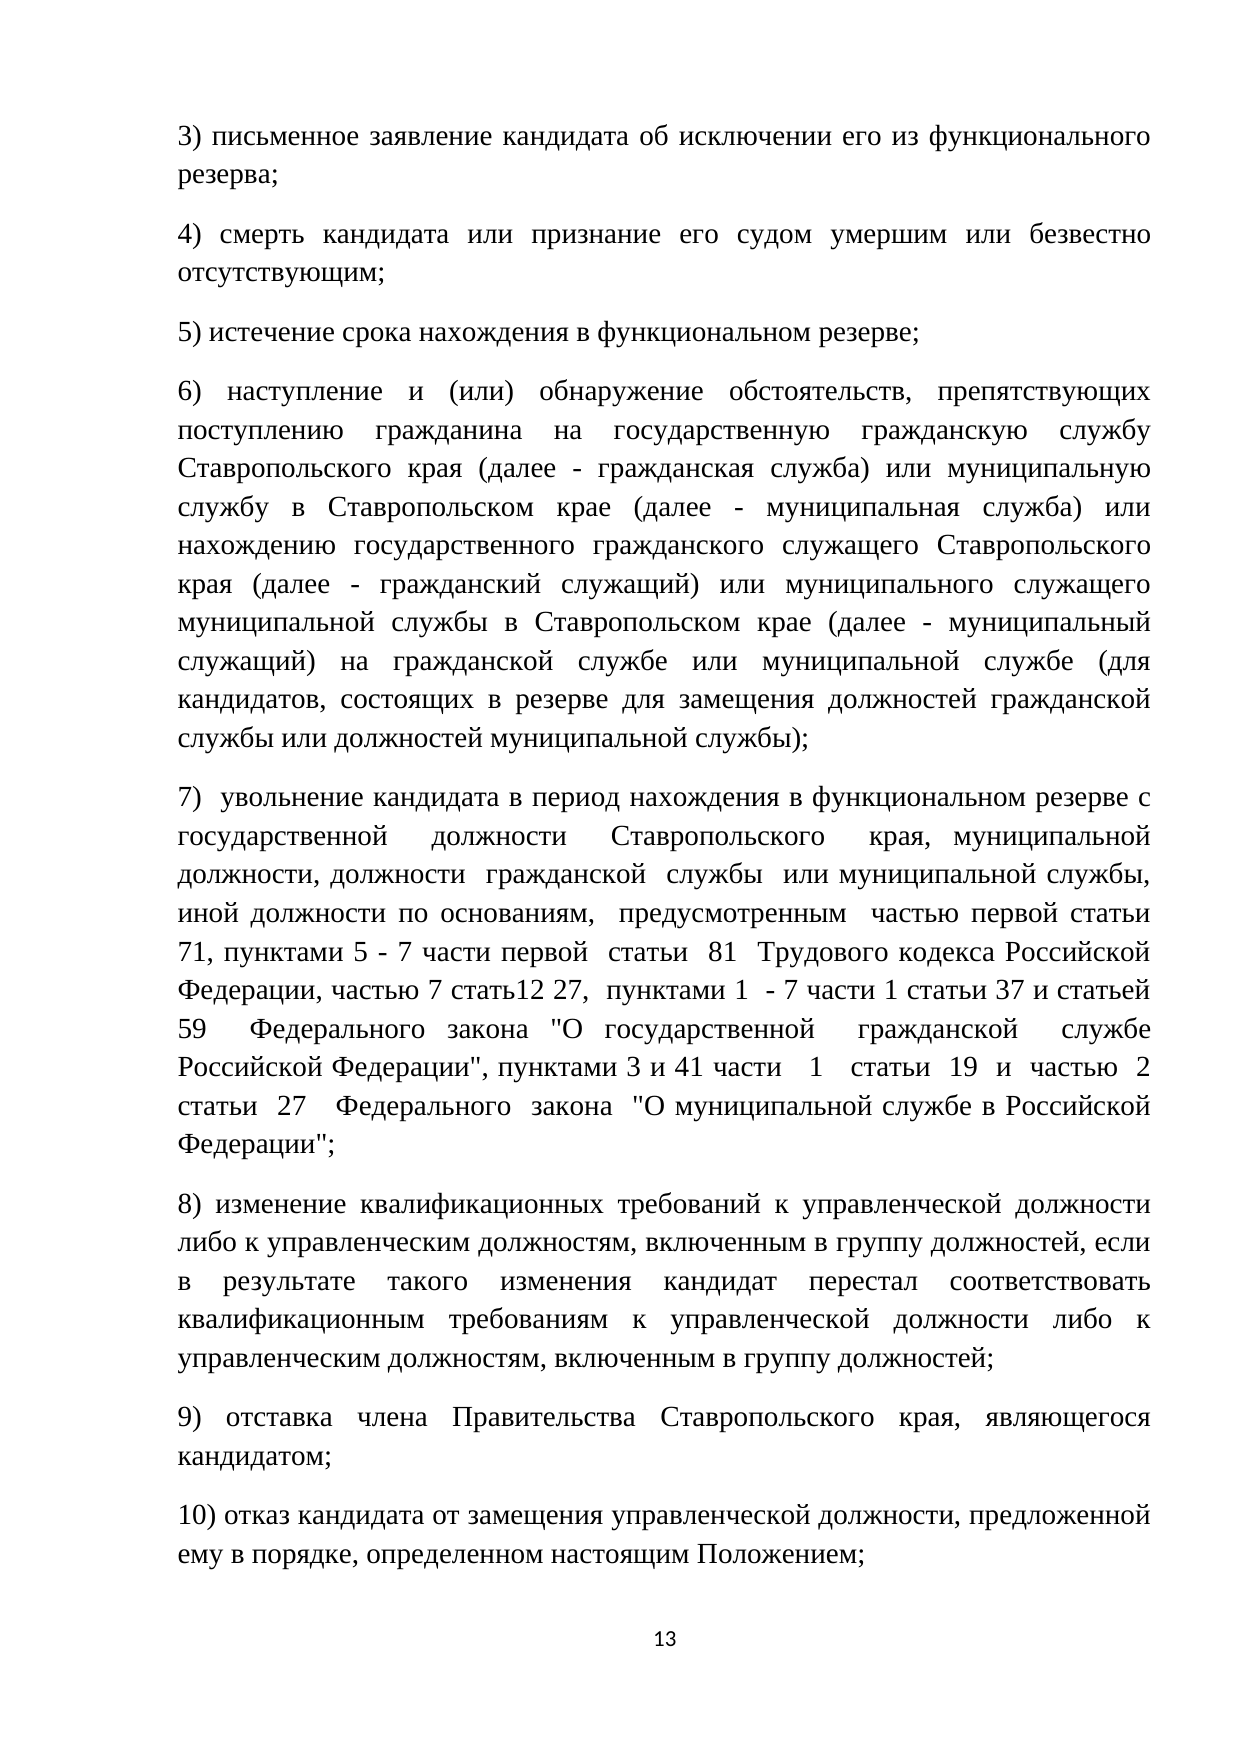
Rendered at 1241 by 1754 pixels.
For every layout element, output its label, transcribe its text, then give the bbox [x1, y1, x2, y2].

text 7) увольнение кандидата в период нахождения в функциональном резерве с государственной должности Ставропольского края, муниципальной должности, должности гражданской службы или муниципальной службы, иной должности по основаниям, предусмотренным частью первой статьи 71, пунктами 5 - 7 части первой статьи 81 Трудового кодекса Российской Федерации, частью 7 стать12 27, пунктами 1 - 7 части 1 статьи 37 и статьей 59 Федерального закона "О государственной гражданской службе Российской Федерации", пунктами 3 и 41 части 1 статьи 19 и частью 2 статьи 27 Федерального закона "О муниципальной службе в Российской Федерации"; [177, 779, 1152, 1160]
text 10) отказ кандидата от замещения управленческой должности, предложенной ему в порядке, определенном настоящим Положением; [177, 1497, 1152, 1569]
text 3) письменное заявление кандидата об исключении его из функционального резерва; [177, 118, 1152, 190]
text 6) наступление и (или) обнаружение обстоятельств, препятствующих поступлению гражданина на государственную гражданскую службу Ставропольского края (далее - гражданская служба) или муниципальную службу в Ставропольском крае (далее - муниципальная служба) или нахождению государственного гражданского служащего Ставропольского края (далее - гражданский служащий) или муниципального служащего муниципальной службы в Ставропольском крае (далее - муниципальный служащий) на гражданской службе или муниципальной службе (для кандидатов, состоящих в резерве для замещения должностей гражданской службы или должностей муниципальной службы); [177, 373, 1152, 754]
text 5) истечение срока нахождения в функциональном резерве; [177, 314, 1152, 347]
text 4) смерть кандидата или признание его судом умершим или безвестно отсутствующим; [177, 216, 1152, 288]
text 8) изменение квалификационных требований к управленческой должности либо к управленческим должностям, включенным в группу должностей, если в результате такого изменения кандидат перестал соответствовать квалификационным требованиям к управленческой должности либо к управленческим должностям, включенным в группу должностей; [177, 1186, 1152, 1373]
text 9) отставка члена Правительства Ставропольского края, являющегося кандидатом; [177, 1399, 1152, 1471]
